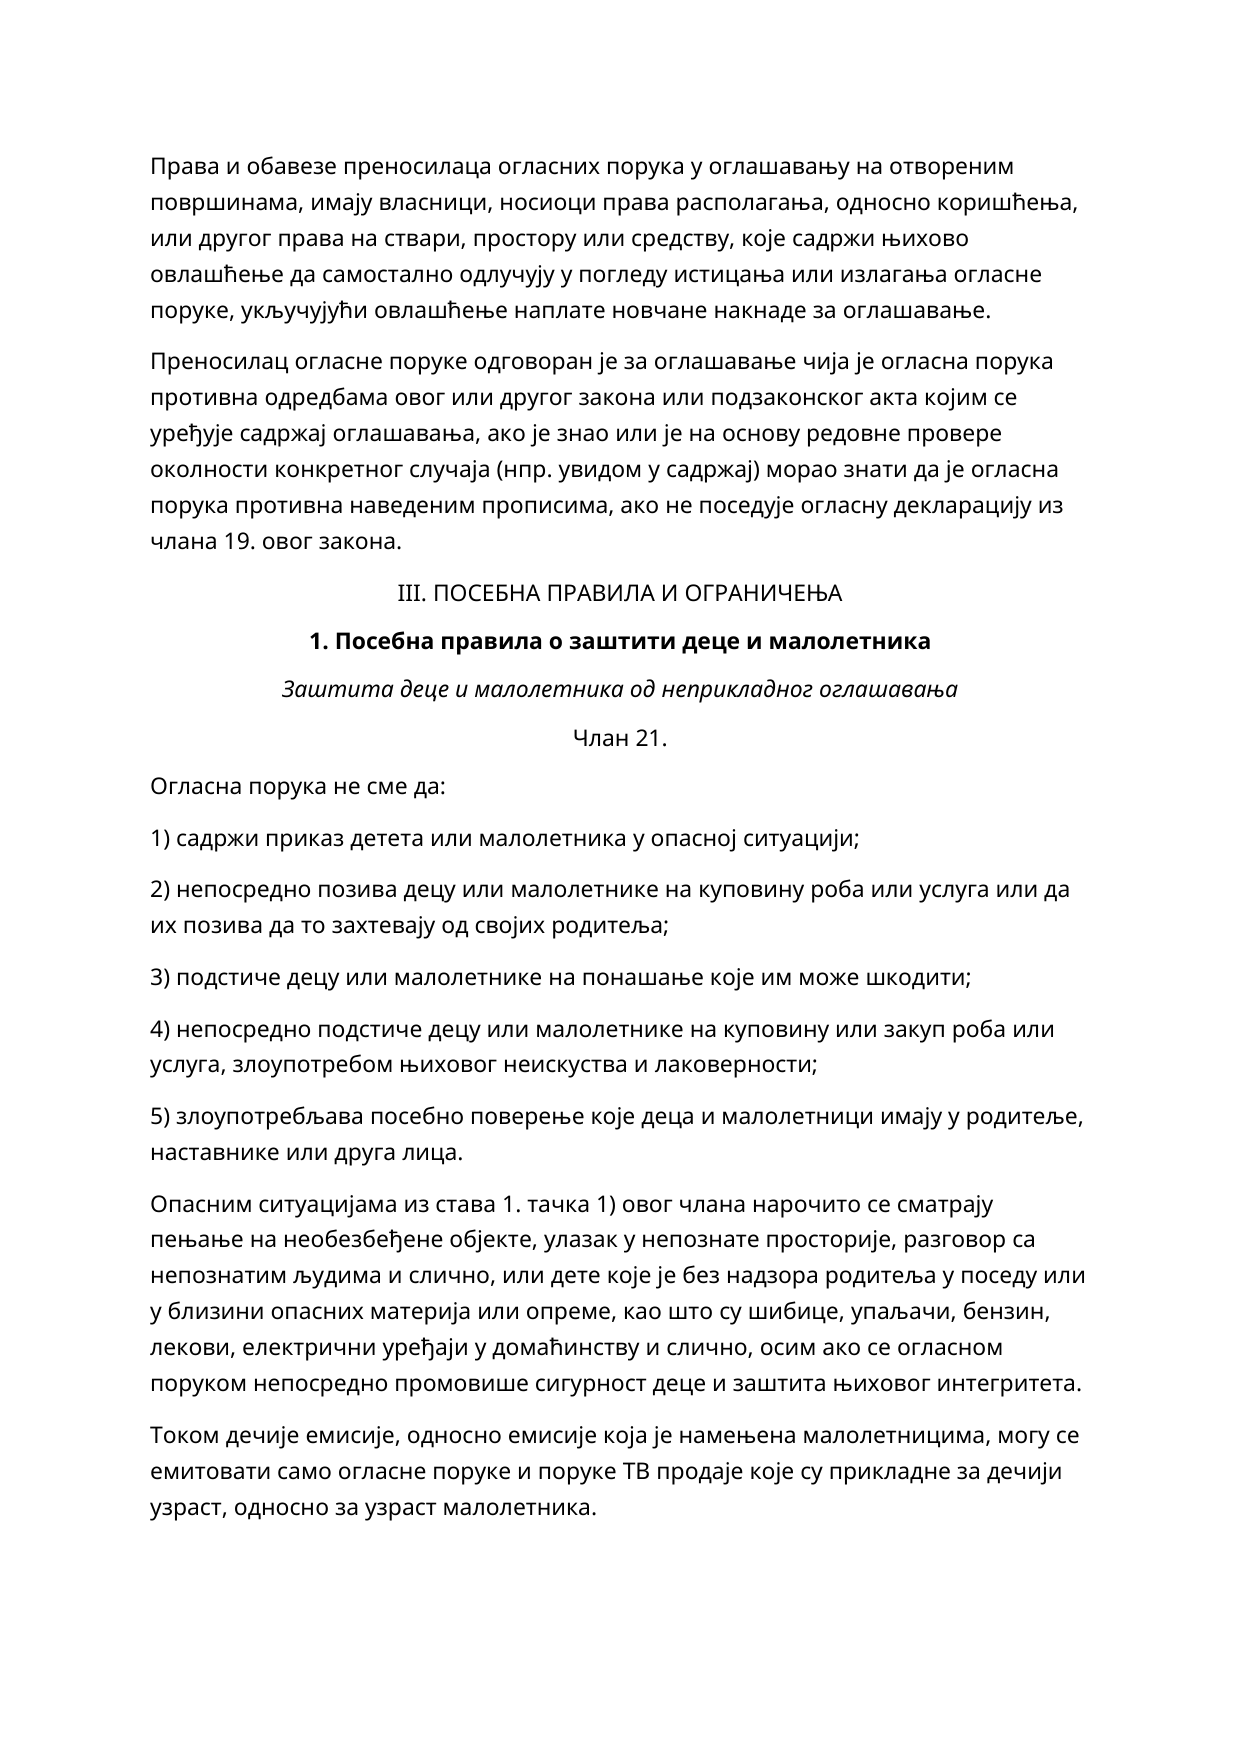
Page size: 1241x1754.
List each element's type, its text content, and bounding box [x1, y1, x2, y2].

text Права и обавезе преносилаца огласних порука у оглашавању на отвореним површинама, имају власници, носиоци права располагања, односно коришћења, или другог права на ствари, простору или средству, које садржи њихово овлашћење да самостално одлучују у погледу истицања или излагања огласне поруке, укључујући овлашћење наплате новчане накнаде за оглашавање. [150, 150, 1090, 325]
text 3) подстиче децу или малолетнике на понашање које им може шкодити; [150, 961, 1090, 992]
text Током дечије емисије, односно емисије која је намењена малолетницима, могу се емитовати само огласне поруке и поруке ТВ продаје које су прикладне за дечији узраст, односно за узраст малолетника. [150, 1419, 1090, 1522]
text 1. Посебна правила о заштити деце и малолетника [150, 625, 1090, 656]
text 2) непосредно позива децу или малолетнике на куповину роба или услуга или да их позива да то захтевају од својих родитеља; [150, 873, 1090, 941]
text Заштита деце и малолетника од неприкладног оглашавања [150, 673, 1090, 705]
text 1) садржи приказ детета или малолетника у опасној ситуацији; [150, 822, 1090, 853]
text 4) непосредно подстиче децу или малолетнике на куповину или закуп роба или услуга, злоупотребом њиховог неискуства и лаковерности; [150, 1012, 1090, 1080]
text 5) злоупотребљава посебно поверење које деца и малолетници имају у родитеље, наставнике или друга лица. [150, 1100, 1090, 1167]
text Огласна порука не сме да: [150, 770, 1090, 802]
text Члан 21. [150, 722, 1090, 753]
text III. ПОСЕБНА ПРАВИЛА И ОГРАНИЧЕЊА [150, 577, 1090, 608]
text Преносилац огласне поруке одговоран је за оглашавање чија је огласна порука противна одредбама овог или другог закона или подзаконског акта којим се уређује садржај оглашавања, ако је знао или је на основу редовне провере околности конкретног случаја (нпр. увидом у садржај) морао знати да је огласна порука противна наведеним прописима, ако не поседује огласну декларацију из члана 19. овог закона. [150, 345, 1090, 556]
text Опасним ситуацијама из става 1. тачка 1) овог члана нарочито се сматрају пењање на необезбеђене објекте, улазак у непознате просторије, разговор са непознатим људима и слично, или дете које је без надзора родитеља у поседу или у близини опасних материја или опреме, као што су шибице, упаљачи, бензин, лекови, електрични уређаји у домаћинству и слично, осим ако се огласном поруком непосредно промовише сигурност деце и заштита њиховог интегритета. [150, 1187, 1090, 1398]
